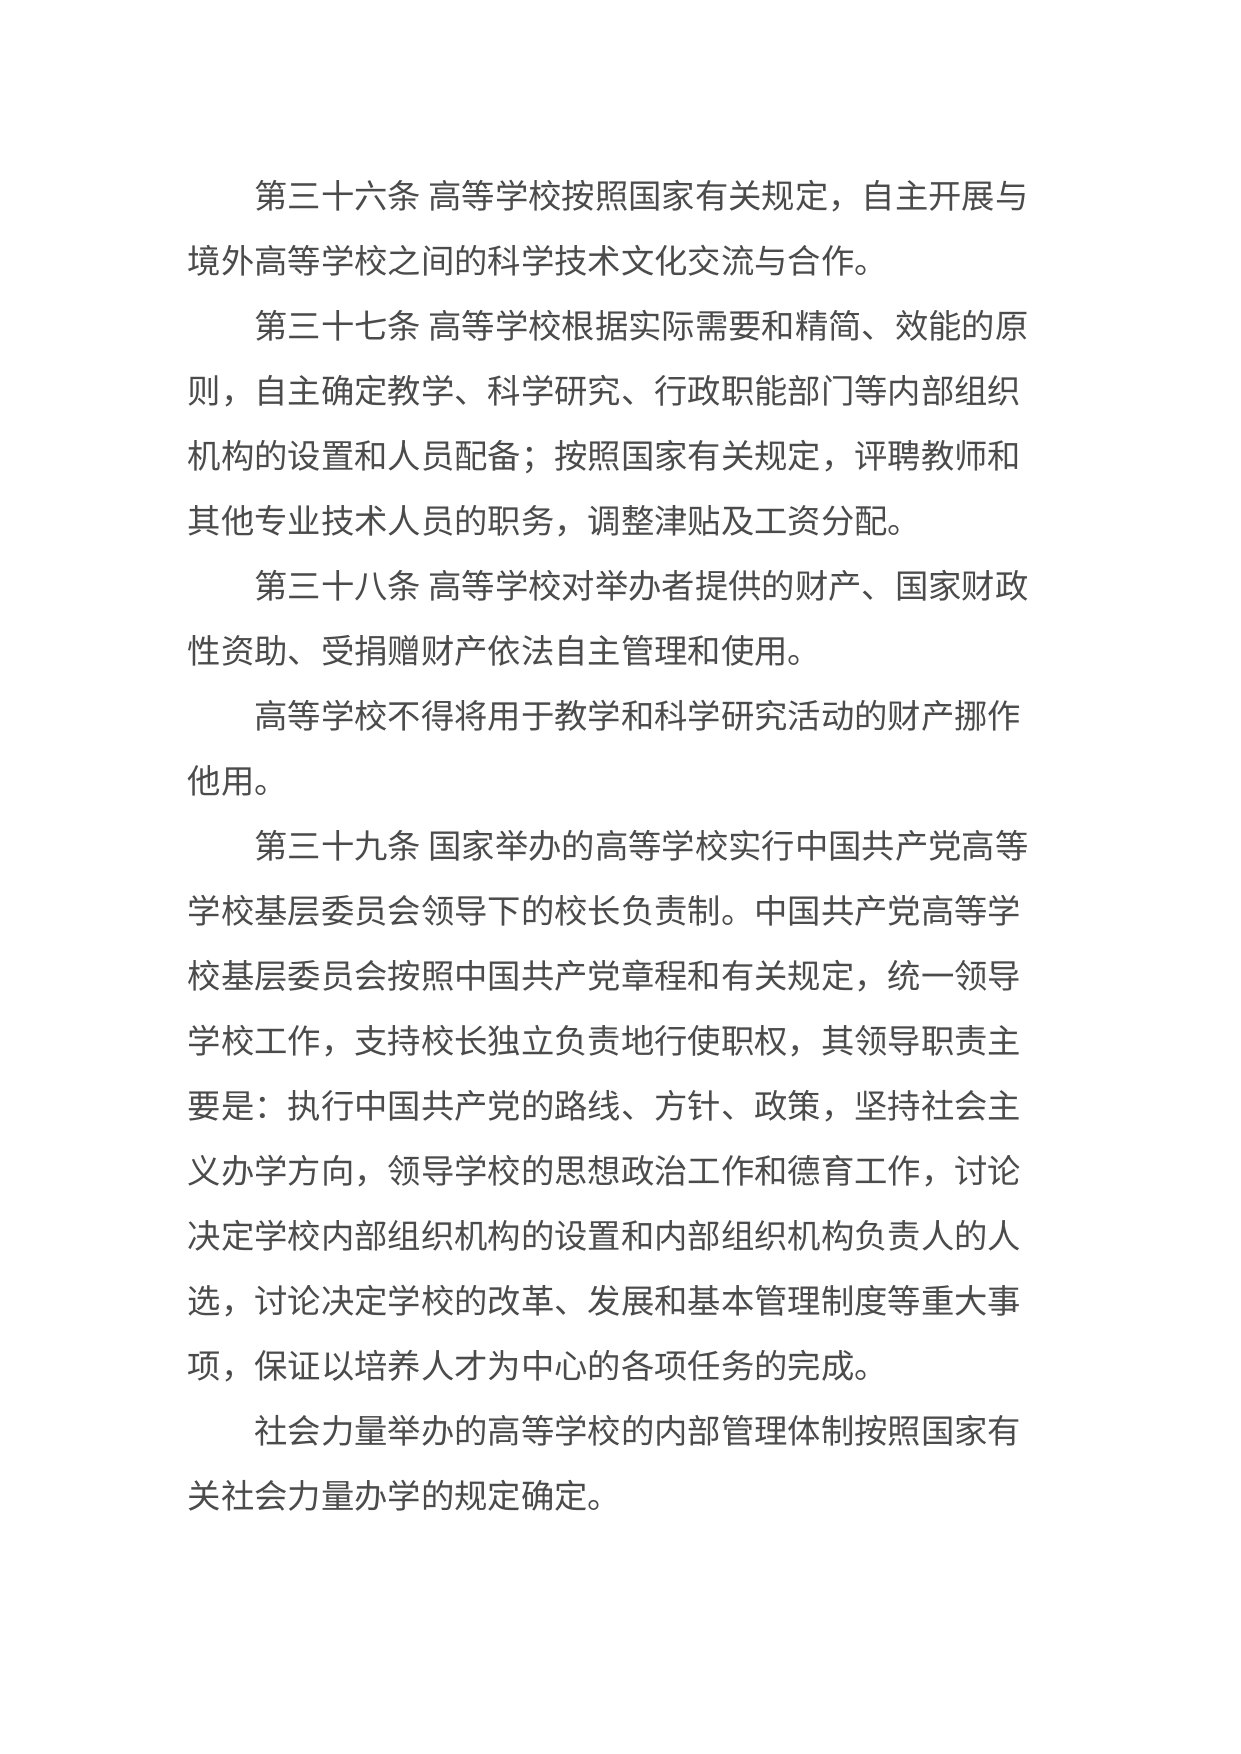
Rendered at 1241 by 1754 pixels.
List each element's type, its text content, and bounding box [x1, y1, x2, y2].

text 第三十九条 国家举办的高等学校实行中国共产党高等学校基层委员会领导下的校长负责制。中国共产党高等学校基层委员会按照中国共产党章程和有关规定，统一领导学校工作，支持校长独立负责地行使职权，其领导职责主要是：执行中国共产党的路线、方针、政策，坚持社会主义办学方向，领导学校的思想政治工作和德育工作，讨论决定学校内部组织机构的设置和内部组织机构负责人的人选，讨论决定学校的改革、发展和基本管理制度等重大事项，保证以培养人才为中心的各项任务的完成。 [187, 812, 1053, 1397]
text 社会力量举办的高等学校的内部管理体制按照国家有关社会力量办学的规定确定。 [187, 1397, 1053, 1527]
text 第三十七条 高等学校根据实际需要和精简、效能的原则，自主确定教学、科学研究、行政职能部门等内部组织机构的设置和人员配备；按照国家有关规定，评聘教师和其他专业技术人员的职务，调整津贴及工资分配。 [187, 292, 1053, 552]
text 高等学校不得将用于教学和科学研究活动的财产挪作他用。 [187, 682, 1053, 812]
text 第三十八条 高等学校对举办者提供的财产、国家财政性资助、受捐赠财产依法自主管理和使用。 [187, 552, 1053, 682]
text 第三十六条 高等学校按照国家有关规定，自主开展与境外高等学校之间的科学技术文化交流与合作。 [187, 162, 1053, 292]
